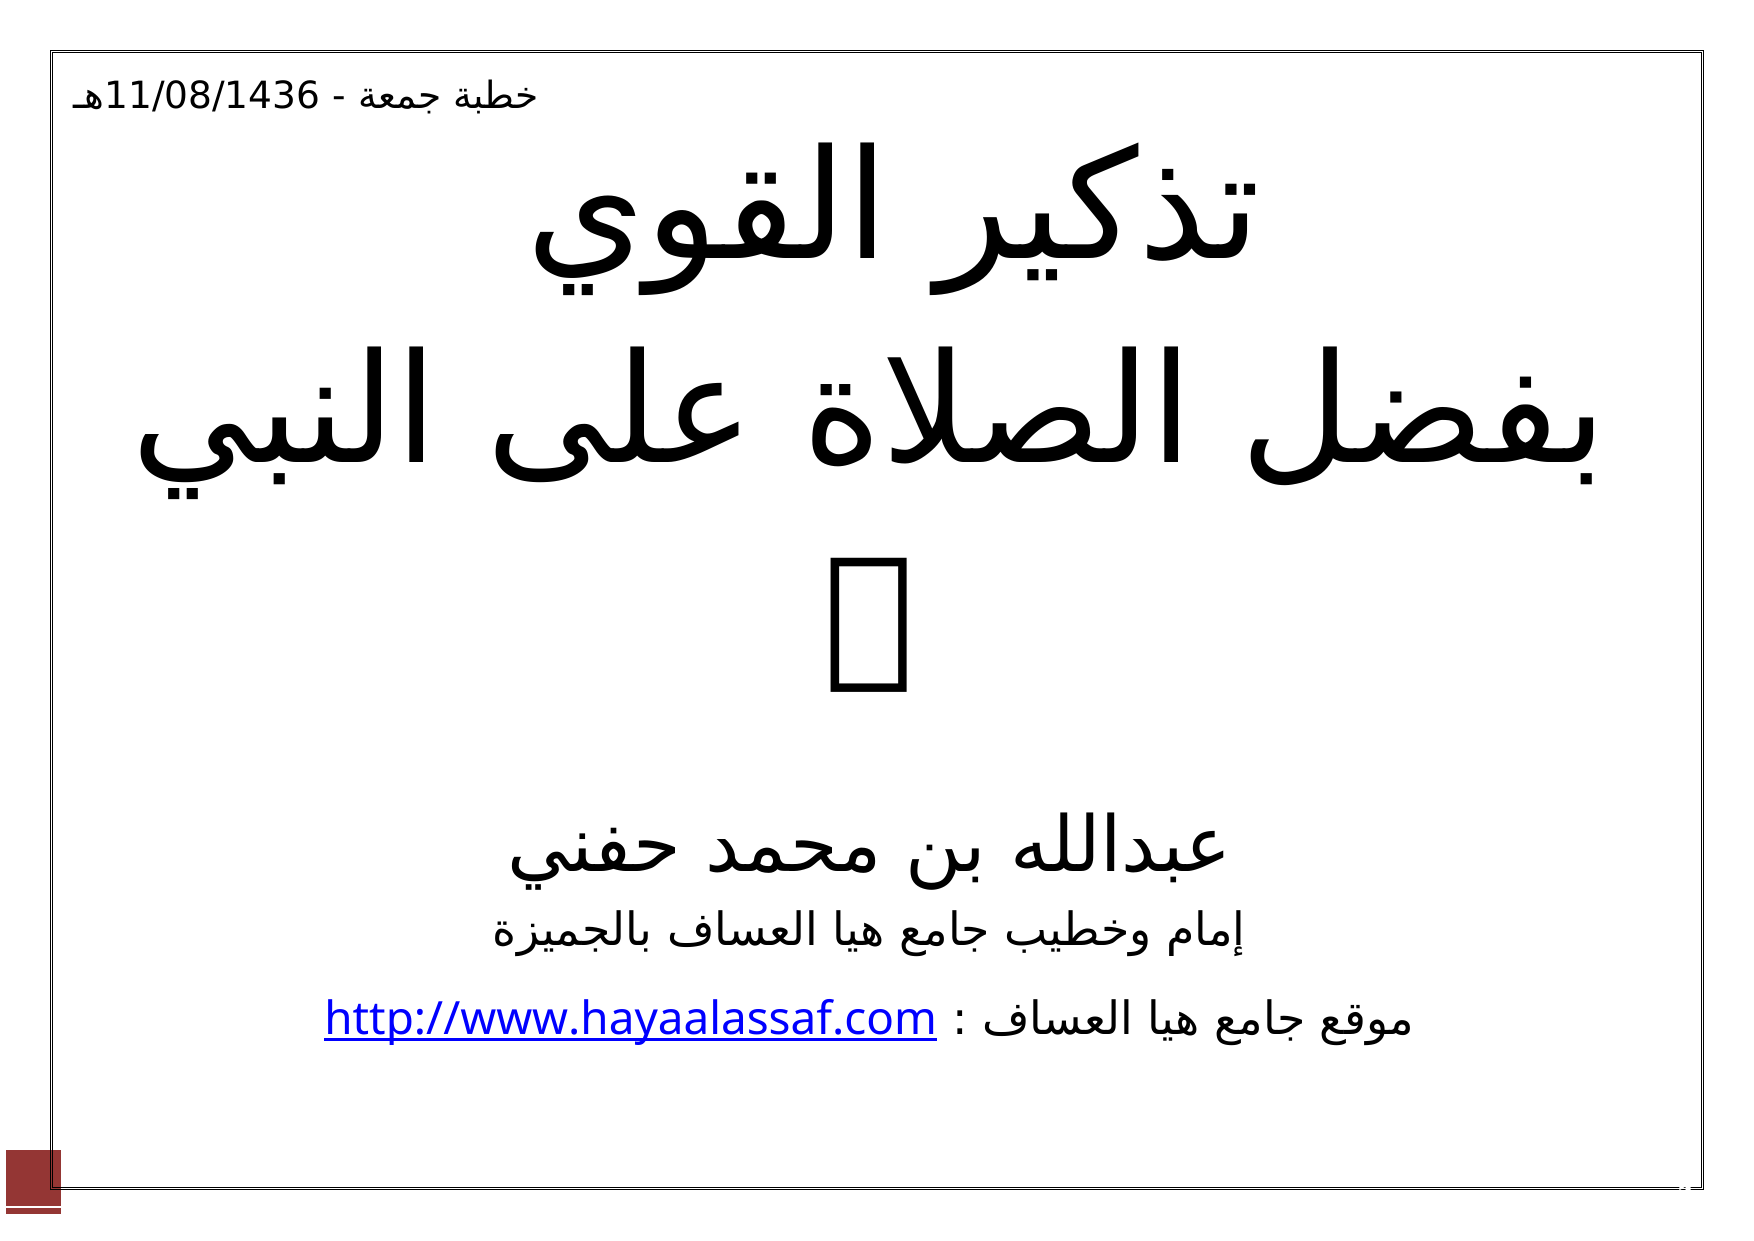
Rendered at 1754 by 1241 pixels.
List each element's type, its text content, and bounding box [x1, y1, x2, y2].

text إمام وخطيب جامع هيا العساف بالجميزة [74, 903, 1665, 957]
text عبدالله بن محمد حفني [74, 800, 1665, 890]
text تذكير القوي [74, 117, 1665, 294]
text موقع جامع هيا العساف : http://www.hayaalassaf.com [74, 985, 1665, 1048]
text بفضل الصلاة على النبي [74, 321, 1665, 702]
